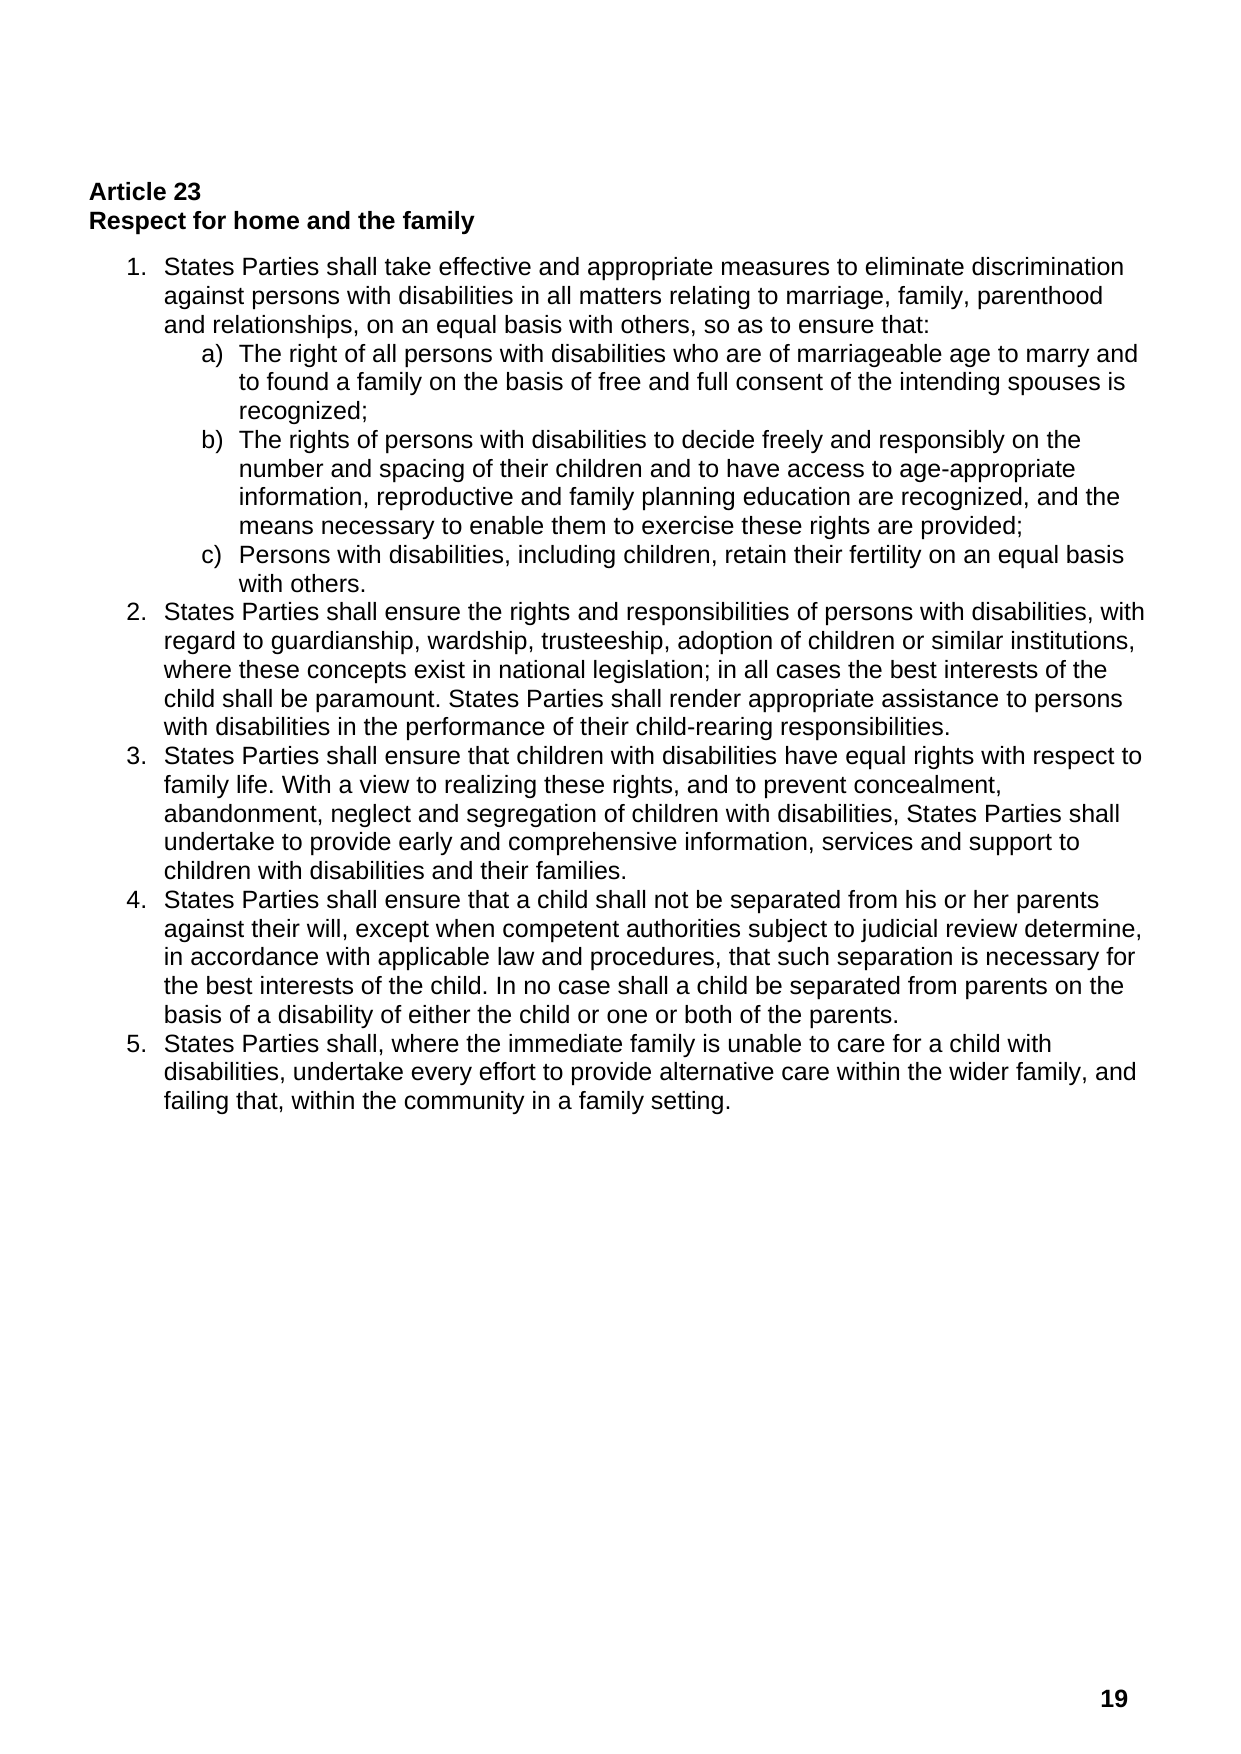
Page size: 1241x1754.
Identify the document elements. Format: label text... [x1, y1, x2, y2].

list States Parties shall, where the immediate family is unable to care for a child with disabilities, undertake every effort to provide alternative care within the wider family, and failing that, within the community in a family setting. [126, 1029, 1152, 1115]
list The right of all persons with disabilities who are of marriageable age to marry and to found a family on the basis of free and full consent of the intending spouses is recognized; [201, 339, 1152, 425]
list Persons with disabilities, including children, retain their fertility on an equal basis with others. [201, 540, 1152, 597]
list States Parties shall ensure that children with disabilities have equal rights with respect to family life. With a view to realizing these rights, and to prevent concealment, abandonment, neglect and segregation of children with disabilities, States Parties shall undertake to provide early and comprehensive information, services and support to children with disabilities and their families. [126, 741, 1152, 885]
list States Parties shall ensure the rights and responsibilities of persons with disabilities, with regard to guardianship, wardship, trusteeship, adoption of children or similar institutions, where these concepts exist in national legislation; in all cases the best interests of the child shall be paramount. States Parties shall render appropriate assistance to persons with disabilities in the performance of their child-rearing responsibilities. [126, 597, 1152, 741]
list States Parties shall take effective and appropriate measures to eliminate discrimination against persons with disabilities in all matters relating to marriage, family, parenthood and relationships, on an equal basis with others, so as to ensure that: [126, 252, 1152, 339]
text Article 23 Respect for home and the family [89, 177, 1152, 235]
list The rights of persons with disabilities to decide freely and responsibly on the number and spacing of their children and to have access to age-appropriate information, reproductive and family planning education are recognized, and the means necessary to enable them to exercise these rights are provided; [201, 425, 1152, 540]
list States Parties shall ensure that a child shall not be separated from his or her parents against their will, except when competent authorities subject to judicial review determine, in accordance with applicable law and procedures, that such separation is necessary for the best interests of the child. In no case shall a child be separated from parents on the basis of a disability of either the child or one or both of the parents. [126, 885, 1152, 1029]
